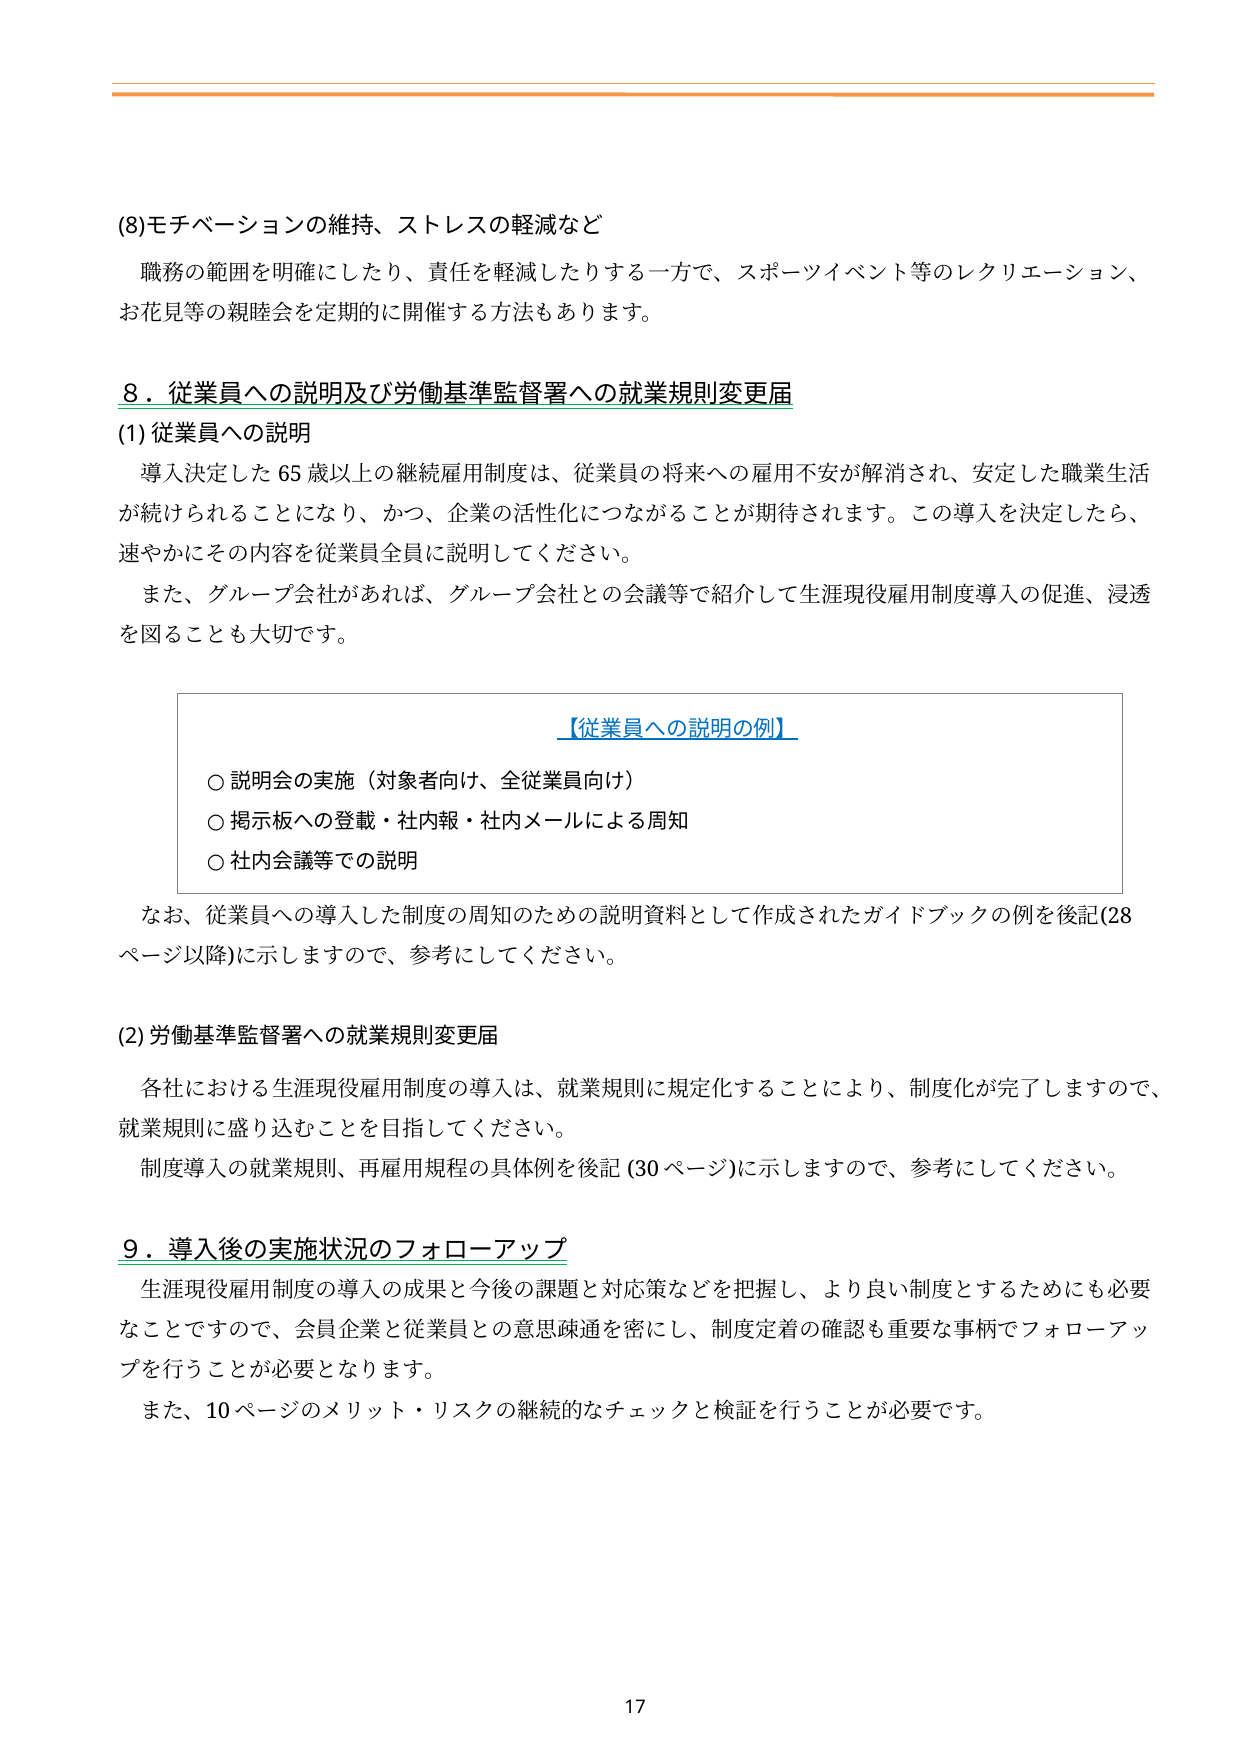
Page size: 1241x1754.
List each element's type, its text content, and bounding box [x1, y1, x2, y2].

text ８．従業員への説明及び労働基準監督署への就業規則変更届 [118, 371, 1152, 412]
text (1) 従業員への説明 [118, 412, 1152, 452]
text また、グループ会社があれば、グループ会社との会議等で紹介して生涯現役雇用制度導入の促進、浸透を図ることも大切です。 [118, 572, 1152, 653]
text また、10ページのメリット・リスクの継続的なチェックと検証を行うことが必要です。 [118, 1388, 1152, 1429]
text (8)モチベーションの維持、ストレスの軽減など [118, 203, 1152, 243]
text 導入決定した65歳以上の継続雇用制度は、従業員の将来への雇用不安が解消され、安定した職業生活が続けられることになり、かつ、企業の活性化につながることが期待されます。この導入を決定したら、速やかにその内容を従業員全員に説明してください。 [118, 452, 1152, 572]
text ページ以降)に示しますので、参考にしてください。 [118, 934, 1152, 974]
text 職務の範囲を明確にしたり、責任を軽減したりする一方で、スポーツイベント等のレクリエーション、お花見等の親睦会を定期的に開催する方法もあります。 [118, 251, 1152, 331]
text ９．導入後の実施状況のフォローアップ [118, 1228, 1152, 1268]
text (2) 労働基準監督署への就業規則変更届 [118, 1014, 1152, 1054]
text なお、従業員への導入した制度の周知のための説明資料として作成されたガイドブックの例を後記(28 [118, 893, 1152, 934]
text 生涯現役雇用制度の導入の成果と今後の課題と対応策などを把握し、より良い制度とするためにも必要なことですので、会員企業と従業員との意思疎通を密にし、制度定着の確認も重要な事柄でフォローアップを行うことが必要となります。 [118, 1268, 1152, 1388]
text 各社における生涯現役雇用制度の導入は、就業規則に規定化することにより、制度化が完了しますので、就業規則に盛り込むことを目指してください。 [118, 1067, 1152, 1147]
table_header 【従業員への説明の例】 ○ 説明会の実施（対象者向け、全従業員向け） ○ 掲示板への登載・社内報・社内メールによる周知 ○ 社内会議等での説明 [178, 694, 1122, 892]
text 制度導入の就業規則、再雇用規程の具体例を後記 (30ページ)に示しますので、参考にしてください。 [118, 1147, 1152, 1187]
